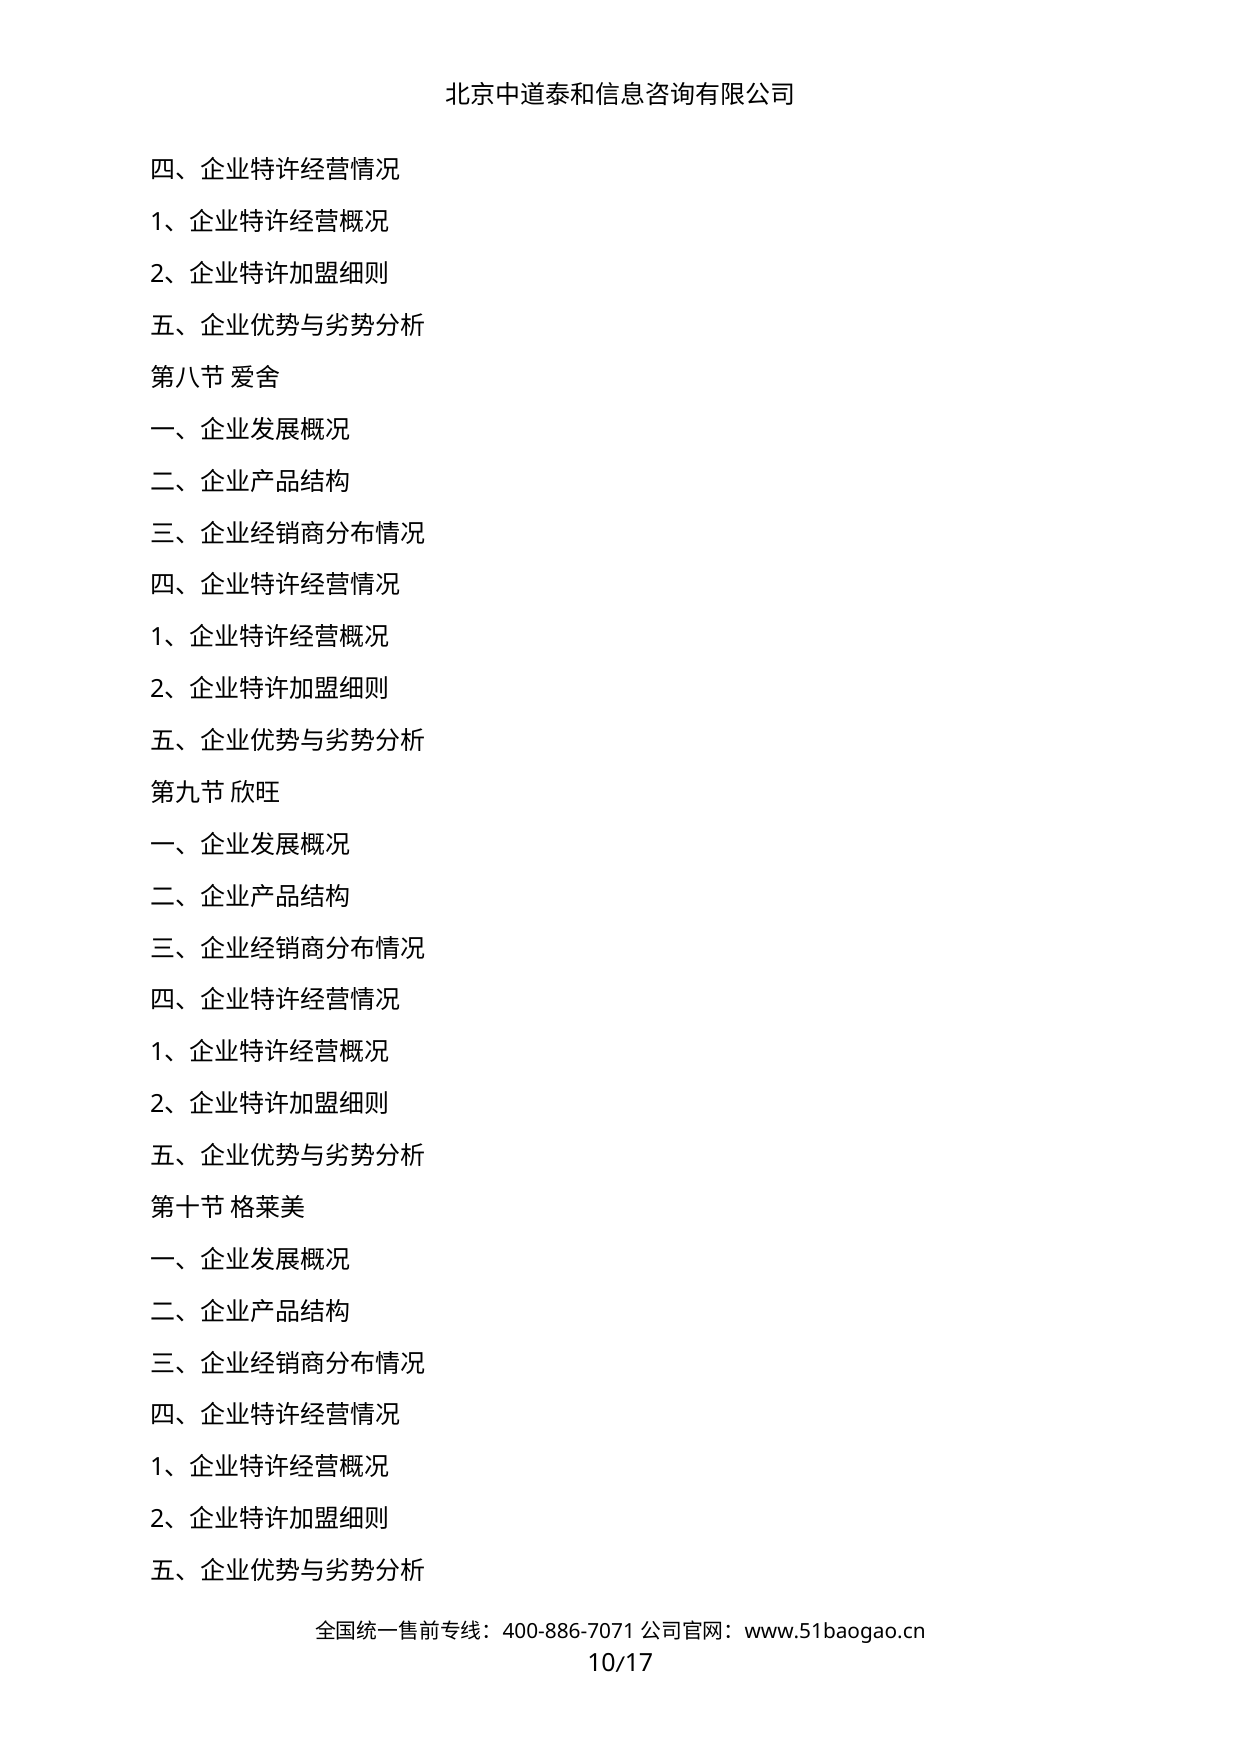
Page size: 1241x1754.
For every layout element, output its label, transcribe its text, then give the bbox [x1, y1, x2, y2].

text 五、企业优势与劣势分析 [150, 1551, 1090, 1587]
text 1、企业特许经营概况 [150, 1447, 1090, 1483]
text 2、企业特许加盟细则 [150, 1499, 1090, 1535]
text 三、企业经销商分布情况 [150, 928, 1090, 964]
text 一、企业发展概况 [150, 1239, 1090, 1276]
text 一、企业发展概况 [150, 409, 1090, 446]
text 四、企业特许经营情况 [150, 565, 1090, 601]
text 三、企业经销商分布情况 [150, 1343, 1090, 1379]
text 五、企业优势与劣势分析 [150, 721, 1090, 757]
text 第八节 爱舍 [150, 357, 1090, 394]
text 四、企业特许经营情况 [150, 150, 1090, 186]
text 1、企业特许经营概况 [150, 617, 1090, 653]
text 二、企业产品结构 [150, 1291, 1090, 1327]
text 二、企业产品结构 [150, 876, 1090, 912]
text 二、企业产品结构 [150, 461, 1090, 497]
text 第十节 格莱美 [150, 1187, 1090, 1224]
text 2、企业特许加盟细则 [150, 1084, 1090, 1120]
text 第九节 欣旺 [150, 772, 1090, 809]
text 四、企业特许经营情况 [150, 1395, 1090, 1431]
text 1、企业特许经营概况 [150, 202, 1090, 238]
text 五、企业优势与劣势分析 [150, 306, 1090, 342]
text 2、企业特许加盟细则 [150, 669, 1090, 705]
text 1、企业特许经营概况 [150, 1032, 1090, 1068]
text 三、企业经销商分布情况 [150, 513, 1090, 549]
text 2、企业特许加盟细则 [150, 254, 1090, 290]
text 一、企业发展概况 [150, 824, 1090, 861]
text 四、企业特许经营情况 [150, 980, 1090, 1016]
text 五、企业优势与劣势分析 [150, 1136, 1090, 1172]
